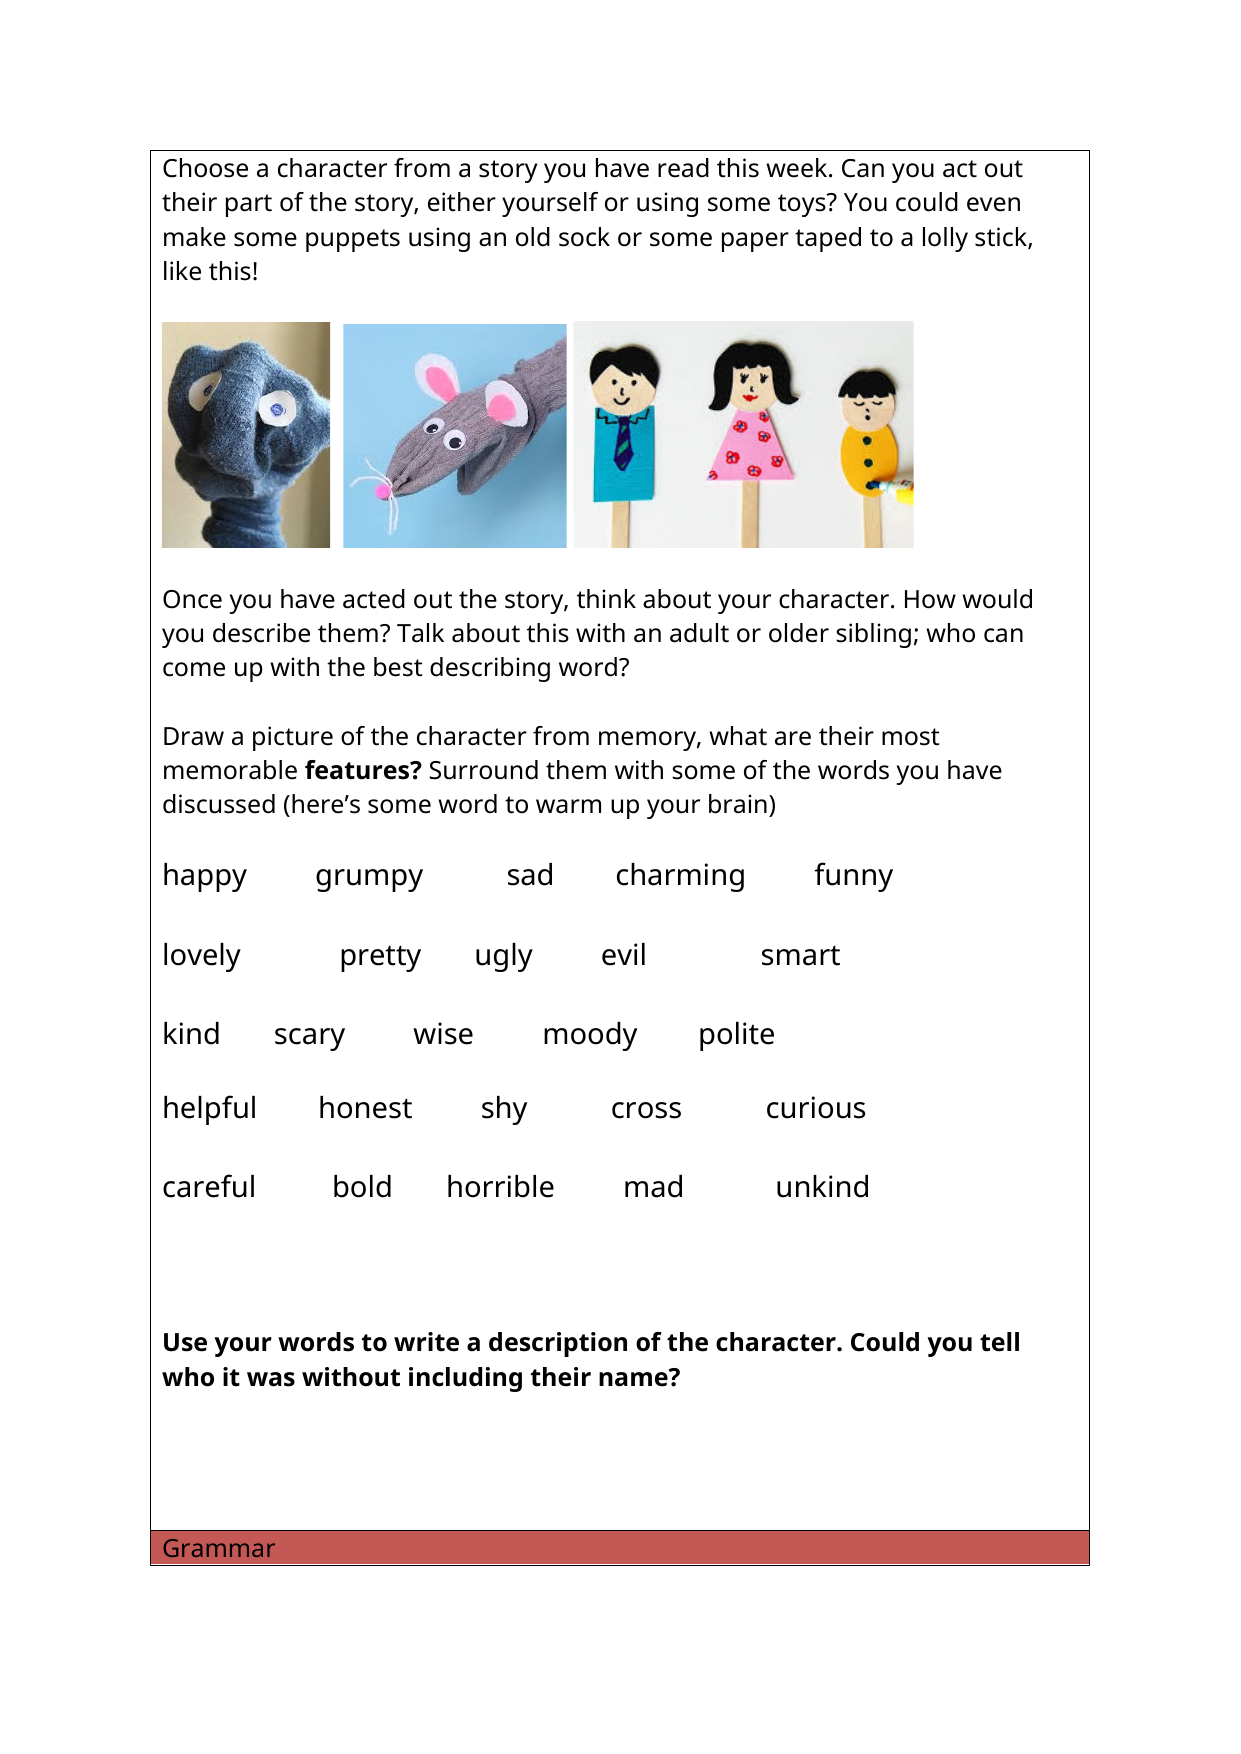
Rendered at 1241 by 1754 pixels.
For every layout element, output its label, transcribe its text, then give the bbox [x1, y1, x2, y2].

table_cell Grammar [151, 1531, 1089, 1564]
picture [343, 324, 567, 548]
table_cell Choose a character from a story you have read this week. Can you act out their part of the story, either yourself or using some toys? You could even make some puppets using an old sock or some paper taped to a lolly stick, like this! Once you have acted out the story, think about your character. How would you describe them? Talk about this with an adult or older sibling; who can come up with the best describing word? Draw a picture of the character from memory, what are their most memorable features? Surround them with some of the words you have discussed (here’s some word to warm up your brain) happy grumpy sad charming funny lovely pretty ugly evil smart kind scary wise moody polite helpful honest shy cross curious careful bold horrible mad unkind Use your words to write a description of the character. Could you tell who it was without including their name? [151, 151, 1089, 1529]
picture [573, 321, 914, 548]
picture [161, 322, 331, 548]
